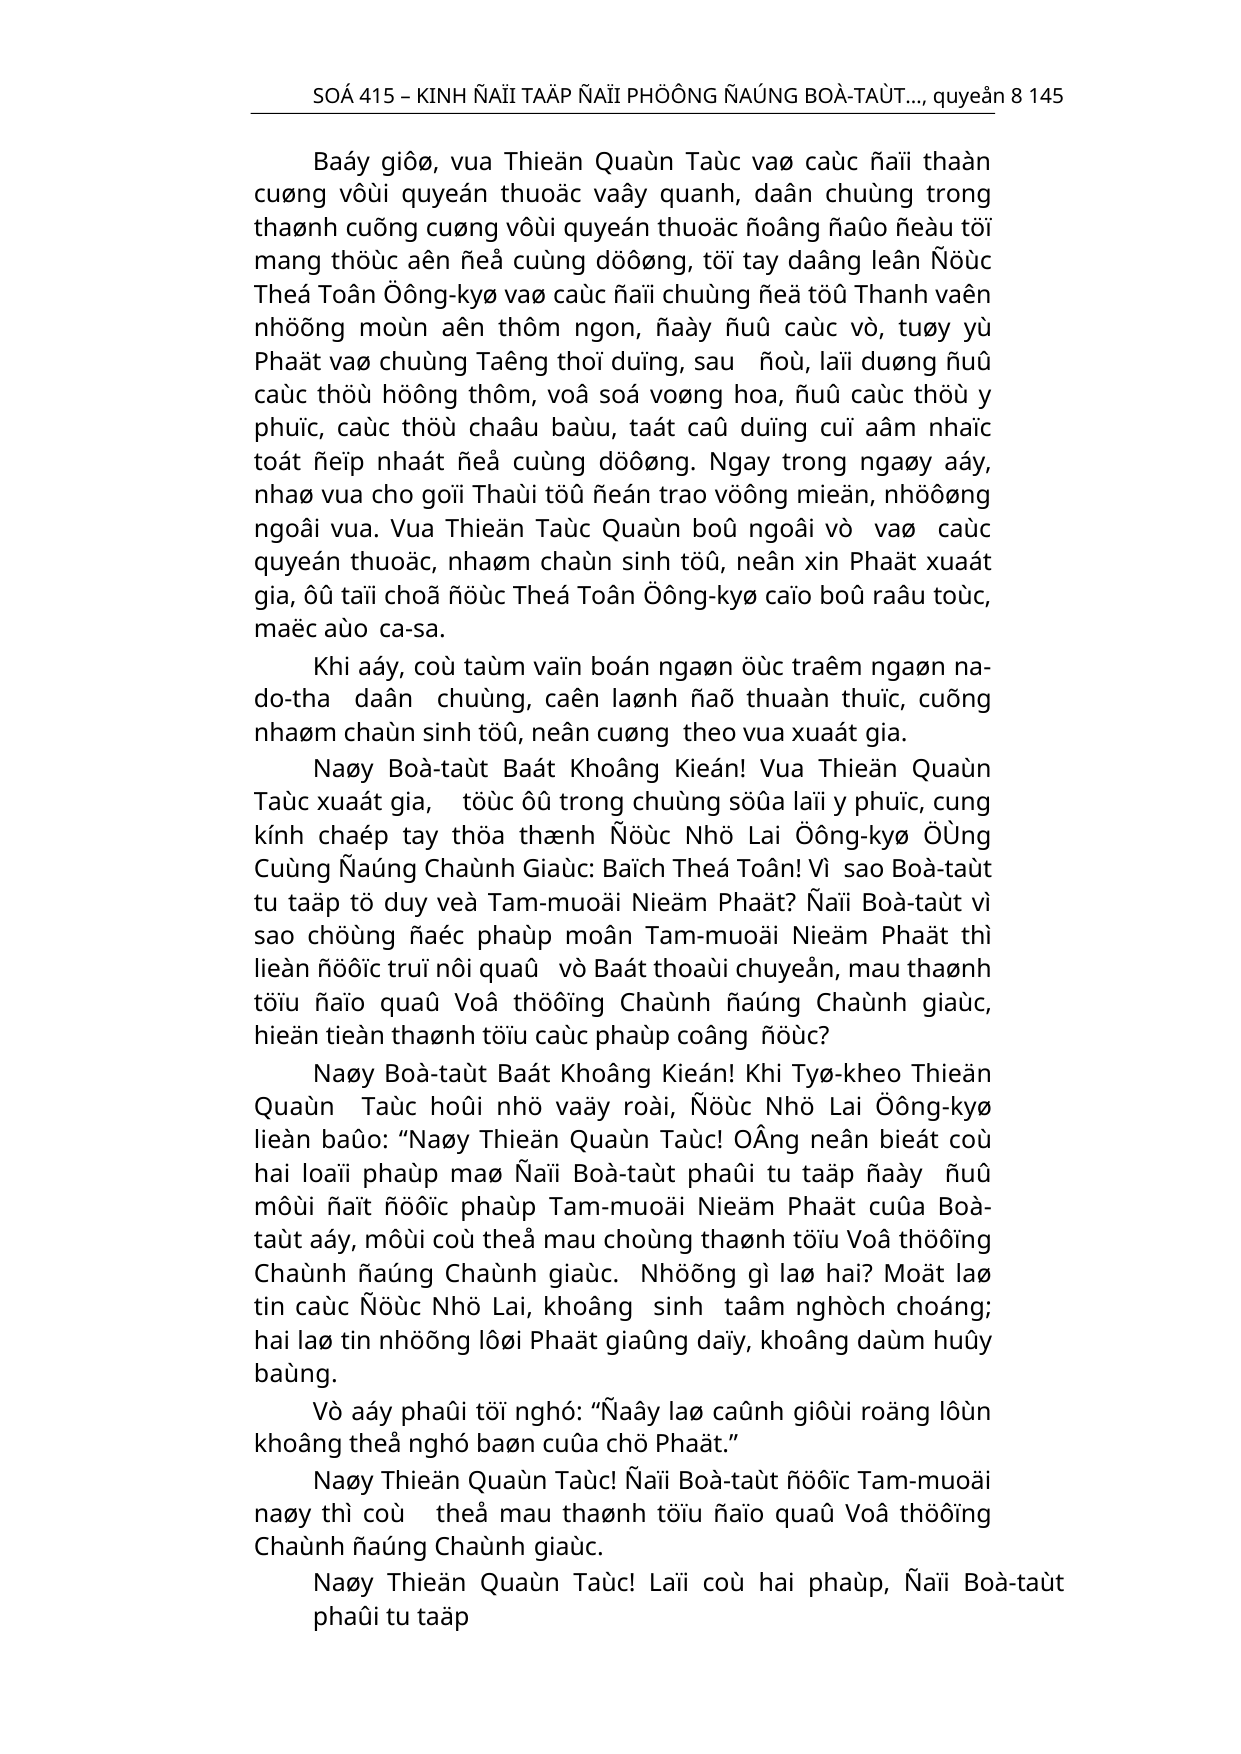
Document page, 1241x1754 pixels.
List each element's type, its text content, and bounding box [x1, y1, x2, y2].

text Naøy Boà-taùt Baát Khoâng Kieán! Khi Tyø-kheo Thieän Quaùn Taùc hoûi nhö vaäy roài, Ñöùc Nhö Lai Öông-kyø lieàn baûo: “Naøy Thieän Quaùn Taùc! OÂng neân bieát coù hai loaïi phaùp maø Ñaïi Boà-taùt phaûi tu taäp ñaày ñuû môùi ñaït ñöôïc phaùp Tam-muoäi Nieäm Phaät cuûa Boà-taùt aáy, môùi coù theå mau choùng thaønh töïu Voâ thöôïng Chaùnh ñaúng Chaùnh giaùc. Nhöõng gì laø hai? Moät laø tin caùc Ñöùc Nhö Lai, khoâng sinh taâm nghòch choáng; hai laø tin nhöõng lôøi Phaät giaûng daïy, khoâng daùm huûy baùng. [254, 1056, 992, 1390]
text Vò aáy phaûi töï nghó: “Ñaây laø caûnh giôùi roäng lôùn khoâng theå nghó baøn cuûa chö Phaät.” [254, 1393, 992, 1460]
text Baáy giôø, vua Thieän Quaùn Taùc vaø caùc ñaïi thaàn cuøng vôùi quyeán thuoäc vaây quanh, daân chuùng trong thaønh cuõng cuøng vôùi quyeán thuoäc ñoâng ñaûo ñeàu töï mang thöùc aên ñeå cuùng döôøng, töï tay daâng leân Ñöùc Theá Toân Öông-kyø vaø caùc ñaïi chuùng ñeä töû Thanh vaên nhöõng moùn aên thôm ngon, ñaày ñuû caùc vò, tuøy yù Phaät vaø chuùng Taêng thoï duïng, sau ñoù, laïi duøng ñuû caùc thöù höông thôm, voâ soá voøng hoa, ñuû caùc thöù y phuïc, caùc thöù chaâu baùu, taát caû duïng cuï aâm nhaïc toát ñeïp nhaát ñeå cuùng döôøng. Ngay trong ngaøy aáy, nhaø vua cho goïi Thaùi töû ñeán trao vöông mieän, nhöôøng ngoâi vua. Vua Thieän Taùc Quaùn boû ngoâi vò vaø caùc quyeán thuoäc, nhaøm chaùn sinh töû, neân xin Phaät xuaát gia, ôû taïi choã ñöùc Theá Toân Öông-kyø caïo boû raâu toùc, maëc aùo ca-sa. [254, 143, 992, 645]
text Naøy Thieän Quaùn Taùc! Laïi coù hai phaùp, Ñaïi Boà-taùt phaûi tu taäp [313, 1565, 1065, 1633]
text Khi aáy, coù taùm vaïn boán ngaøn öùc traêm ngaøn na-do-tha daân chuùng, caên laønh ñaõ thuaàn thuïc, cuõng nhaøm chaùn sinh töû, neân cuøng theo vua xuaát gia. [254, 648, 992, 748]
text SOÁ 415 – KINH ÑAÏI TAÄP ÑAÏI PHÖÔNG ÑAÚNG BOÀ-TAÙT…, quyeån 8 145 [313, 81, 1065, 109]
text Naøy Thieän Quaùn Taùc! Ñaïi Boà-taùt ñöôïc Tam-muoäi naøy thì coù theå mau thaønh töïu ñaïo quaû Voâ thöôïng Chaùnh ñaúng Chaùnh giaùc. [254, 1462, 992, 1563]
text Naøy Boà-taùt Baát Khoâng Kieán! Vua Thieän Quaùn Taùc xuaát gia, töùc ôû trong chuùng söûa laïi y phuïc, cung kính chaép tay thöa thænh Ñöùc Nhö Lai Öông-kyø ÖÙng Cuùng Ñaúng Chaùnh Giaùc: Baïch Theá Toân! Vì sao Boà-taùt tu taäp tö duy veà Tam-muoäi Nieäm Phaät? Ñaïi Boà-taùt vì sao chöùng ñaéc phaùp moân Tam-muoäi Nieäm Phaät thì lieàn ñöôïc truï nôi quaû vò Baát thoaùi chuyeån, mau thaønh töïu ñaïo quaû Voâ thöôïng Chaùnh ñaúng Chaùnh giaùc, hieän tieàn thaønh töïu caùc phaùp coâng ñöùc? [254, 751, 992, 1052]
